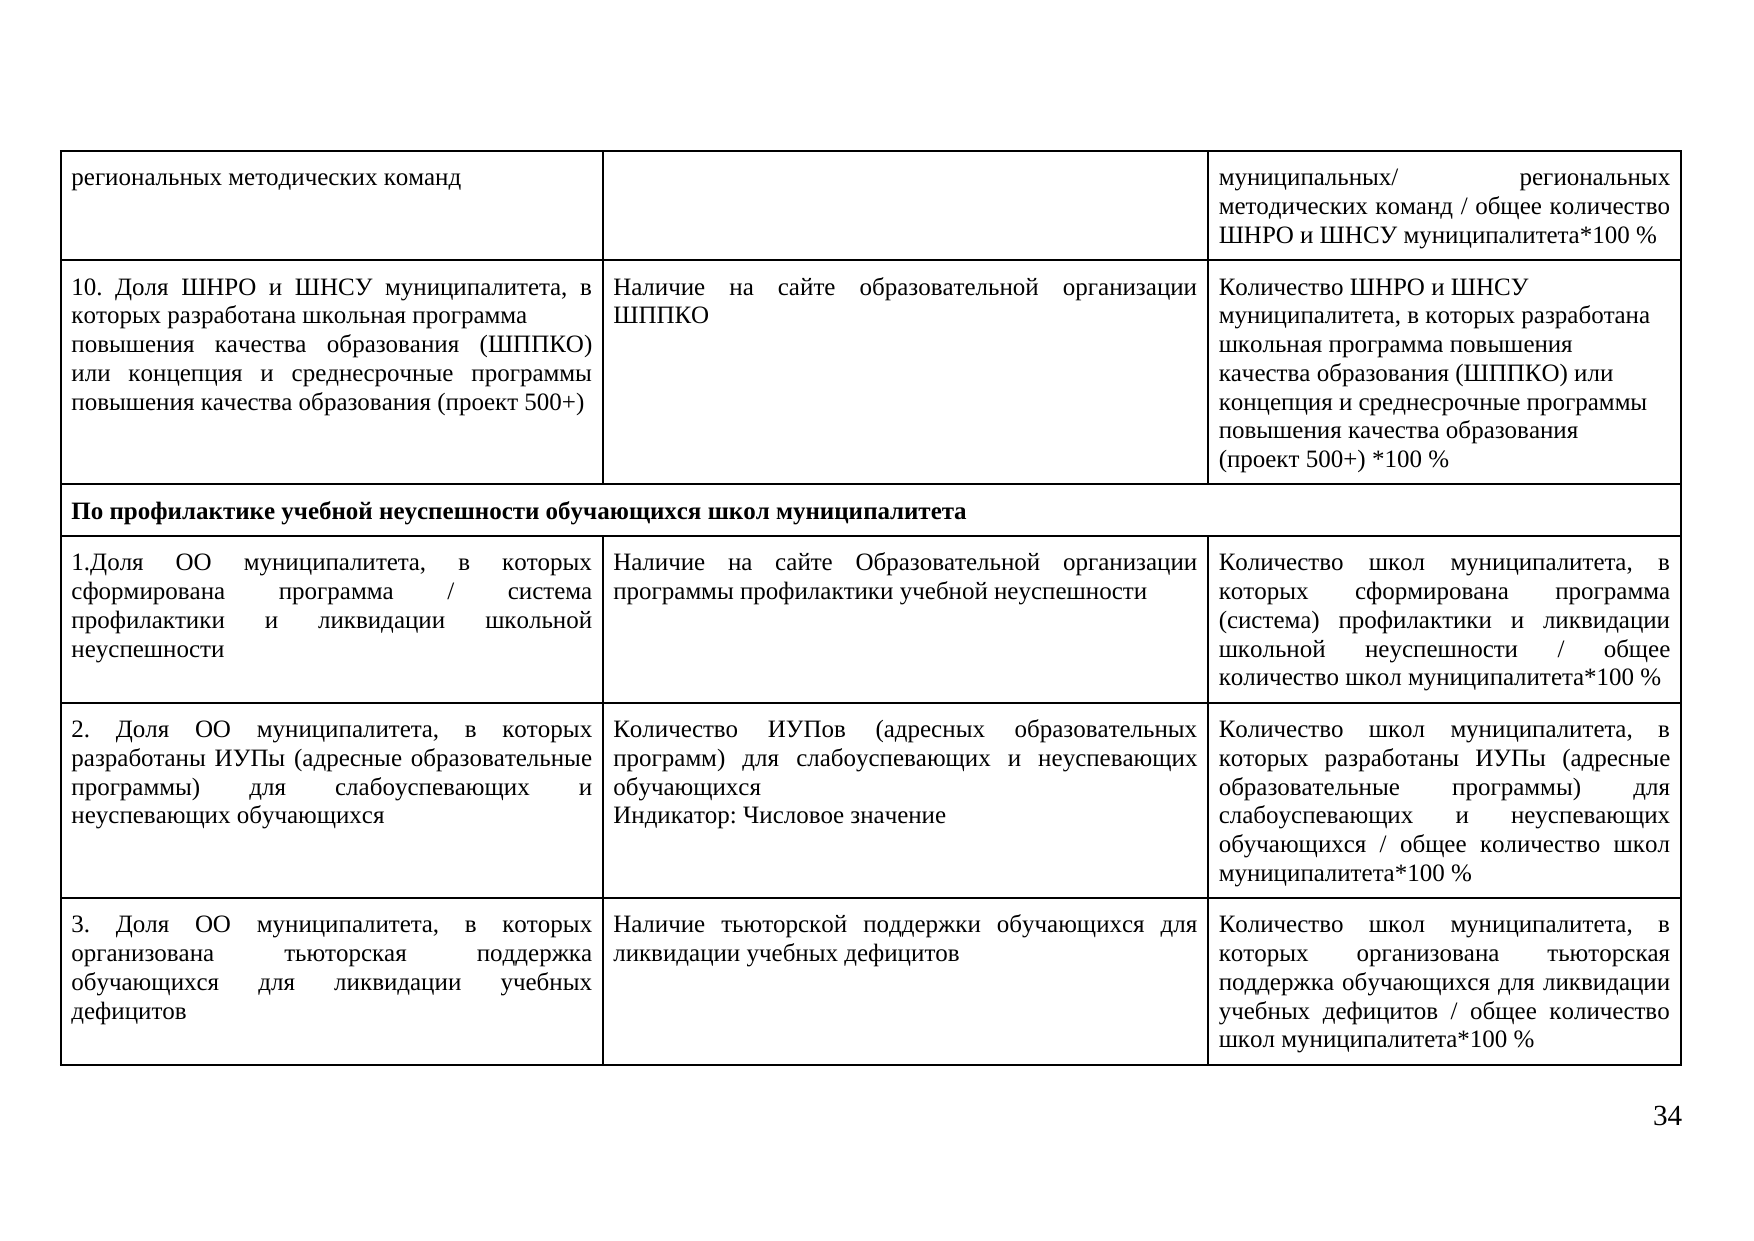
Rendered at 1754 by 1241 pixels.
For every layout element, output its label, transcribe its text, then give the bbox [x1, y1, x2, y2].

table_cell Количество школ муниципалитета, в которых разработаны ИУПы (адресные образовательные программы) для слабоуспевающих и неуспевающих обучающихся / общее количество школ муниципалитета*100 % [1209, 704, 1680, 897]
table_cell Количество школ муниципалитета, в которых сформирована программа (система) профилактики и ликвидации школьной неуспешности / общее количество школ муниципалитета*100 % [1209, 537, 1680, 702]
table_cell По профилактике учебной неуспешности обучающихся школ муниципалитета [62, 485, 1680, 535]
table_cell 3. Доля ОО муниципалитета, в которых организована тьюторская поддержка обучающихся для ликвидации учебных дефицитов [62, 899, 602, 1064]
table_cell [1209, 152, 1680, 259]
table_cell Количество ИУПов (адресных образовательных программ) для слабоуспевающих и неуспевающих обучающихся Индикатор: Числовое значение [604, 704, 1207, 897]
table_cell Наличие на сайте образовательной организации ШППКО [604, 261, 1207, 483]
table_cell 2. Доля ОО муниципалитета, в которых разработаны ИУПы (адресные образовательные программы) для слабоуспевающих и неуспевающих обучающихся [62, 704, 602, 897]
table_cell Наличие тьюторской поддержки обучающихся для ликвидации учебных дефицитов [604, 899, 1207, 1064]
table_cell Количество школ муниципалитета, в которых организована тьюторская поддержка обучающихся для ликвидации учебных дефицитов / общее количество школ муниципалитета*100 % [1209, 899, 1680, 1064]
table_cell 10. Доля ШНРО и ШНСУ муниципалитета, в которых разработана школьная программа повышения качества образования (ШППКО) или концепция и среднесрочные программы повышения качества образования (проект 500+) [62, 261, 602, 483]
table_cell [62, 152, 602, 259]
table_cell Наличие на сайте Образовательной организации программы профилактики учебной неуспешности [604, 537, 1207, 702]
table_cell Количество ШНРО и ШНСУ муниципалитета, в которых разработана школьная программа повышения качества образования (ШППКО) или концепция и среднесрочные программы повышения качества образования (проект 500+) *100 % [1209, 261, 1680, 483]
table_cell 1.Доля ОО муниципалитета, в которых сформирована программа / система профилактики и ликвидации школьной неуспешности [62, 537, 602, 702]
table_cell [604, 152, 1207, 259]
